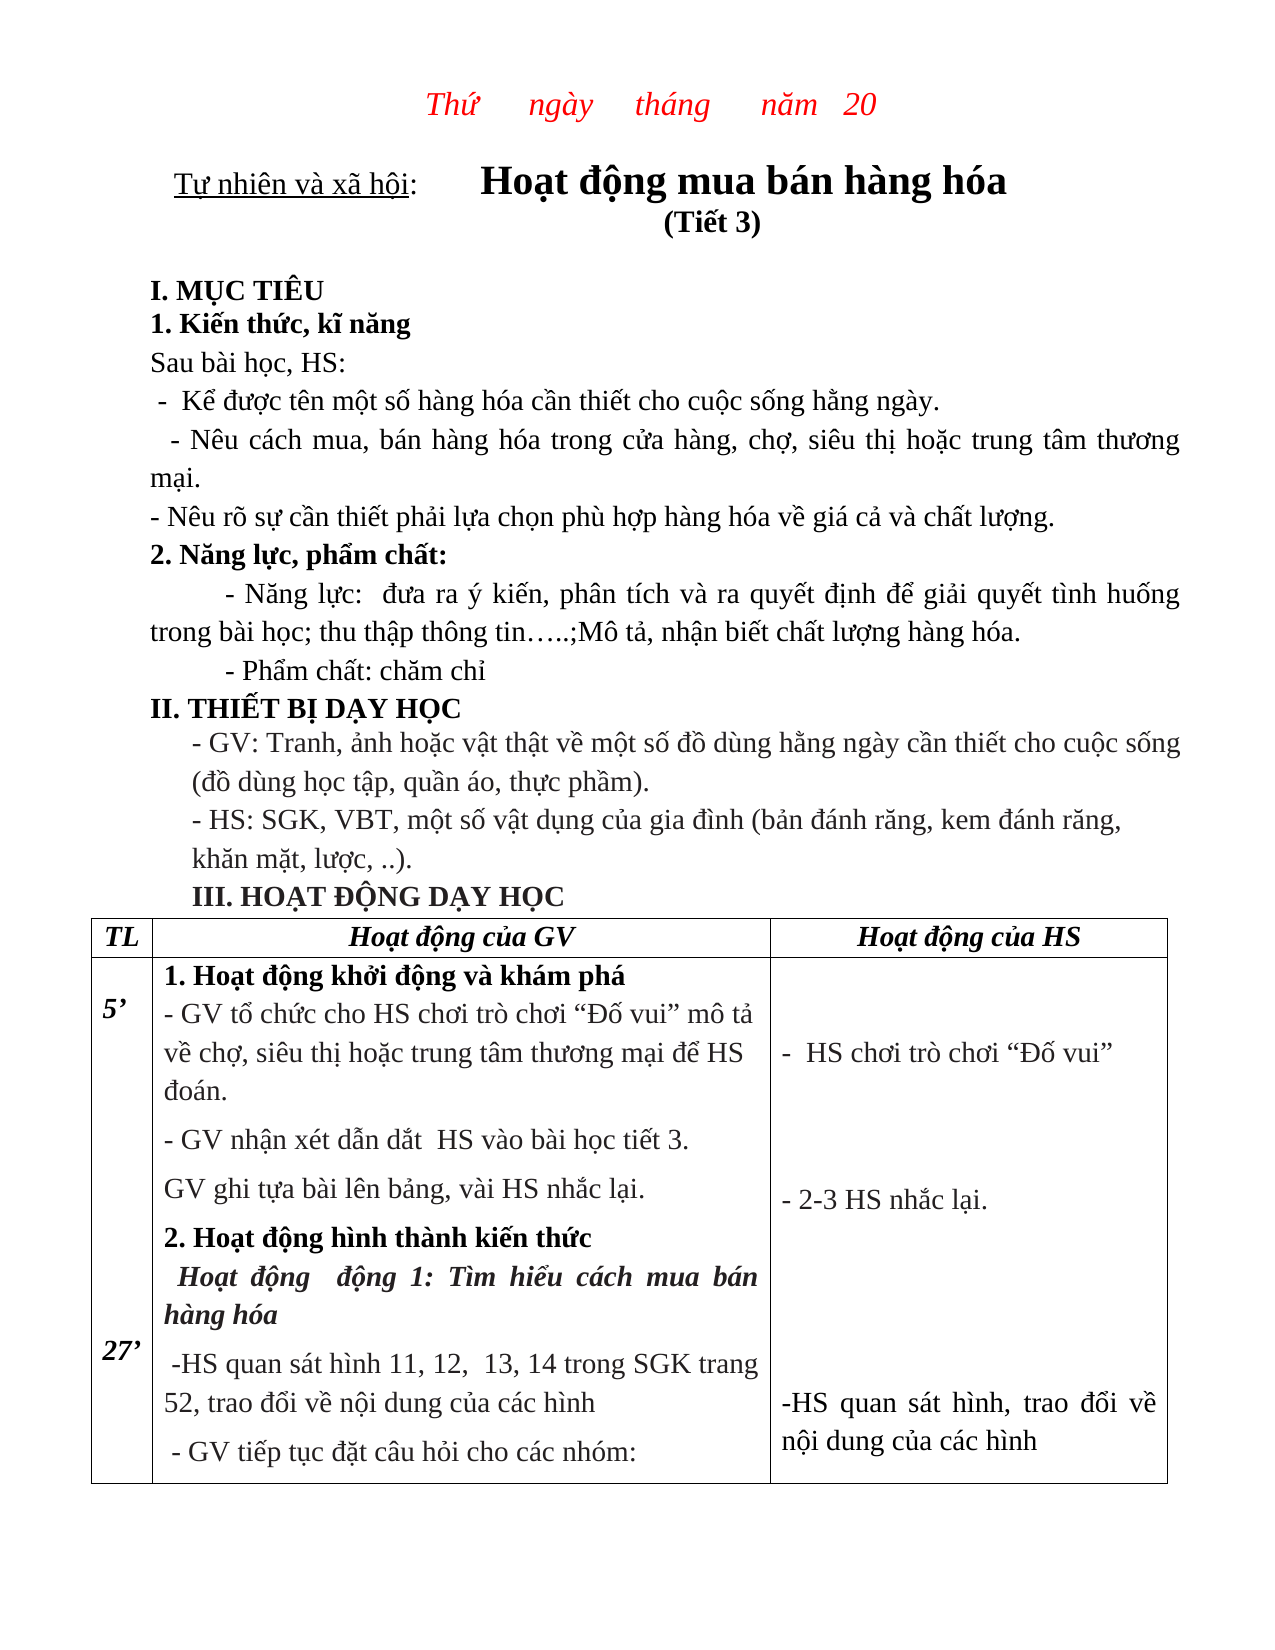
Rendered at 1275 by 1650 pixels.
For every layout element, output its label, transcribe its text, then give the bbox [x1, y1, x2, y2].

text Sau bài học, HS: [150, 345, 1181, 378]
text - Năng lực: đưa ra ý kiến, phân tích và ra quyết định để giải quyết tình huống trong bài học; thu thập thông tin…..;Mô tả, nhận biết chất lượng hàng hóa. [150, 576, 1181, 648]
text - Phẩm chất: chăm chỉ [225, 653, 1181, 687]
text 1. Kiến thức, kĩ năng [150, 306, 1181, 340]
table_header TL [92, 919, 152, 957]
text - HS: SGK, VBT, một số vật dụng của gia đình (bản đánh răng, kem đánh răng, khăn mặt, lược, ..). [192, 802, 1181, 874]
text - Nêu cách mua, bán hàng hóa trong cửa hàng, chợ, siêu thị hoặc trung tâm thương mại. [150, 422, 1181, 494]
text III. HOẠT ĐỘNG DẠY HỌC [192, 879, 1181, 913]
table_cell 5’ 27’ 3’ [92, 958, 152, 1482]
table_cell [771, 958, 1167, 1482]
text - Nêu rõ sự cần thiết phải lựa chọn phù hợp hàng hóa về giá cả và chất lượng. [150, 499, 1181, 532]
table_header Hoạt động của HS [771, 919, 1167, 957]
text I. MỤC TIÊU [150, 273, 1181, 306]
text II. THIẾT BỊ DẠY HỌC [150, 692, 1181, 725]
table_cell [153, 958, 770, 1482]
text Thứ ngày tháng năm 20 [150, 89, 1181, 122]
text 2. Năng lực, phẩm chất: [150, 537, 1181, 571]
text Tự nhiên và xã hội: Hoạt động mua bán hàng hóa [150, 155, 1181, 203]
text - Kể được tên một số hàng hóa cần thiết cho cuộc sống hằng ngày. [150, 383, 1181, 417]
text (Tiết 3) [150, 203, 1181, 239]
text - GV: Tranh, ảnh hoặc vật thật về một số đồ dùng hằng ngày cần thiết cho cuộc sống (đồ dùng học tập, quần áo, thực phầm). [192, 725, 1181, 797]
table_header Hoạt động của GV [153, 919, 770, 957]
